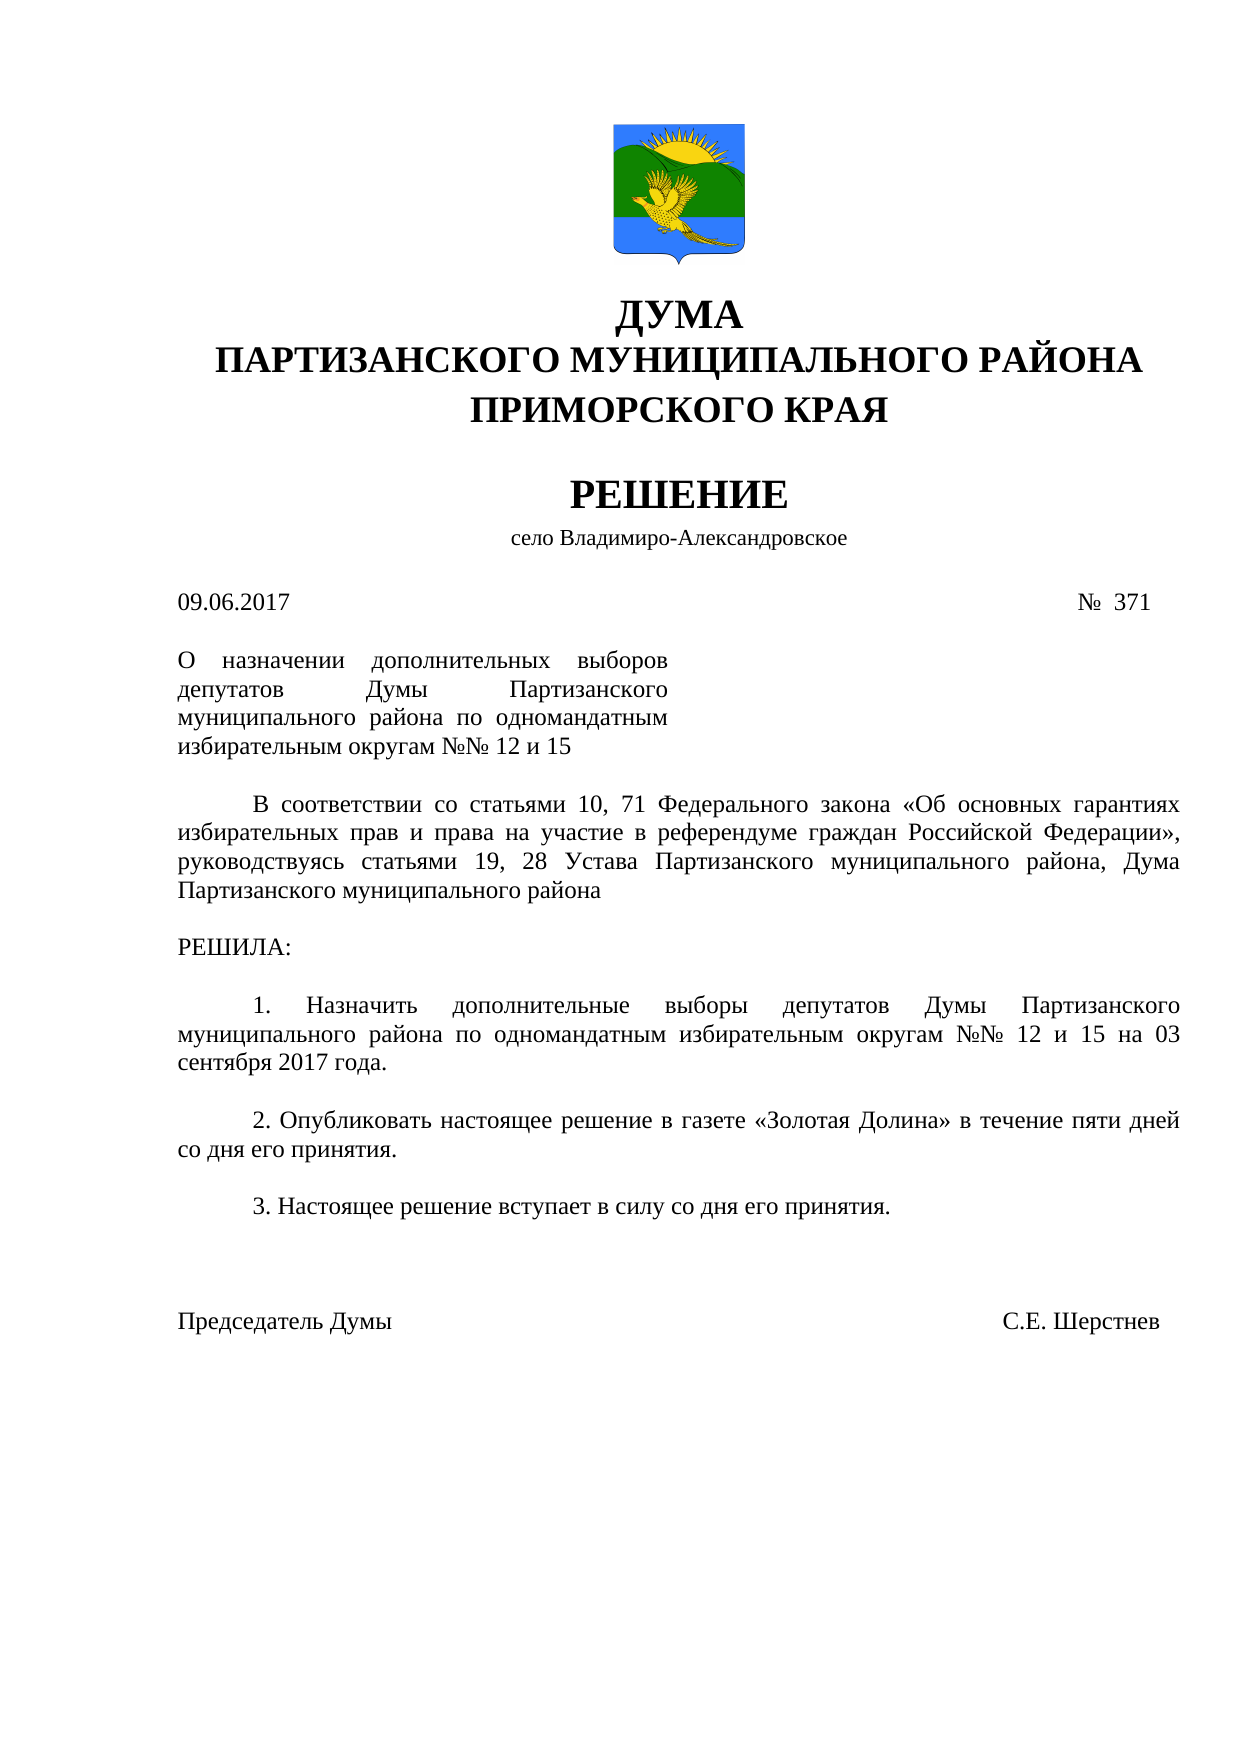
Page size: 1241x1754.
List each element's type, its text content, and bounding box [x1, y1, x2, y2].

text В соответствии со статьями 10, 71 Федерального закона «Об основных гарантиях избирательных прав и права на участие в референдуме граждан Российской Федерации», руководствуясь статьями 19, 28 Устава Партизанского муниципального района, Дума Партизанского муниципального района [177, 789, 1181, 904]
title 1. Назначить дополнительные выборы депутатов Думы Партизанского муниципального района по одномандатным избирательным округам №№ 12 и 15 на 03 сентября 2017 года. [177, 990, 1181, 1076]
title 3. Настоящее решение вступает в силу со дня его принятия. [177, 1191, 1181, 1220]
title ДУМА [177, 290, 1181, 338]
title 2. Опубликовать настоящее решение в газете «Золотая Долина» в течение пяти дней со дня его принятия. [177, 1105, 1181, 1162]
text РЕШИЛА: [177, 932, 1181, 961]
text РЕШЕНИЕ [177, 469, 1181, 517]
text село Владимиро-Александровское [177, 524, 1181, 551]
text Председатель Думы С.Е. Шерстнев [177, 1306, 1181, 1335]
text 09.06.2017 № 371 [177, 587, 1181, 645]
picture [613, 124, 745, 265]
subtitle ПРИМОРСКОГО КРАЯ [177, 387, 1181, 431]
table_header О назначении дополнительных выборов депутатов Думы Партизанского муниципального района по одномандатным избирательным округам №№ 12 и 15 [166, 645, 679, 760]
text ПАРТИЗАНСКОГО МУНИЦИПАЛЬНОГО РАЙОНА [177, 338, 1181, 381]
